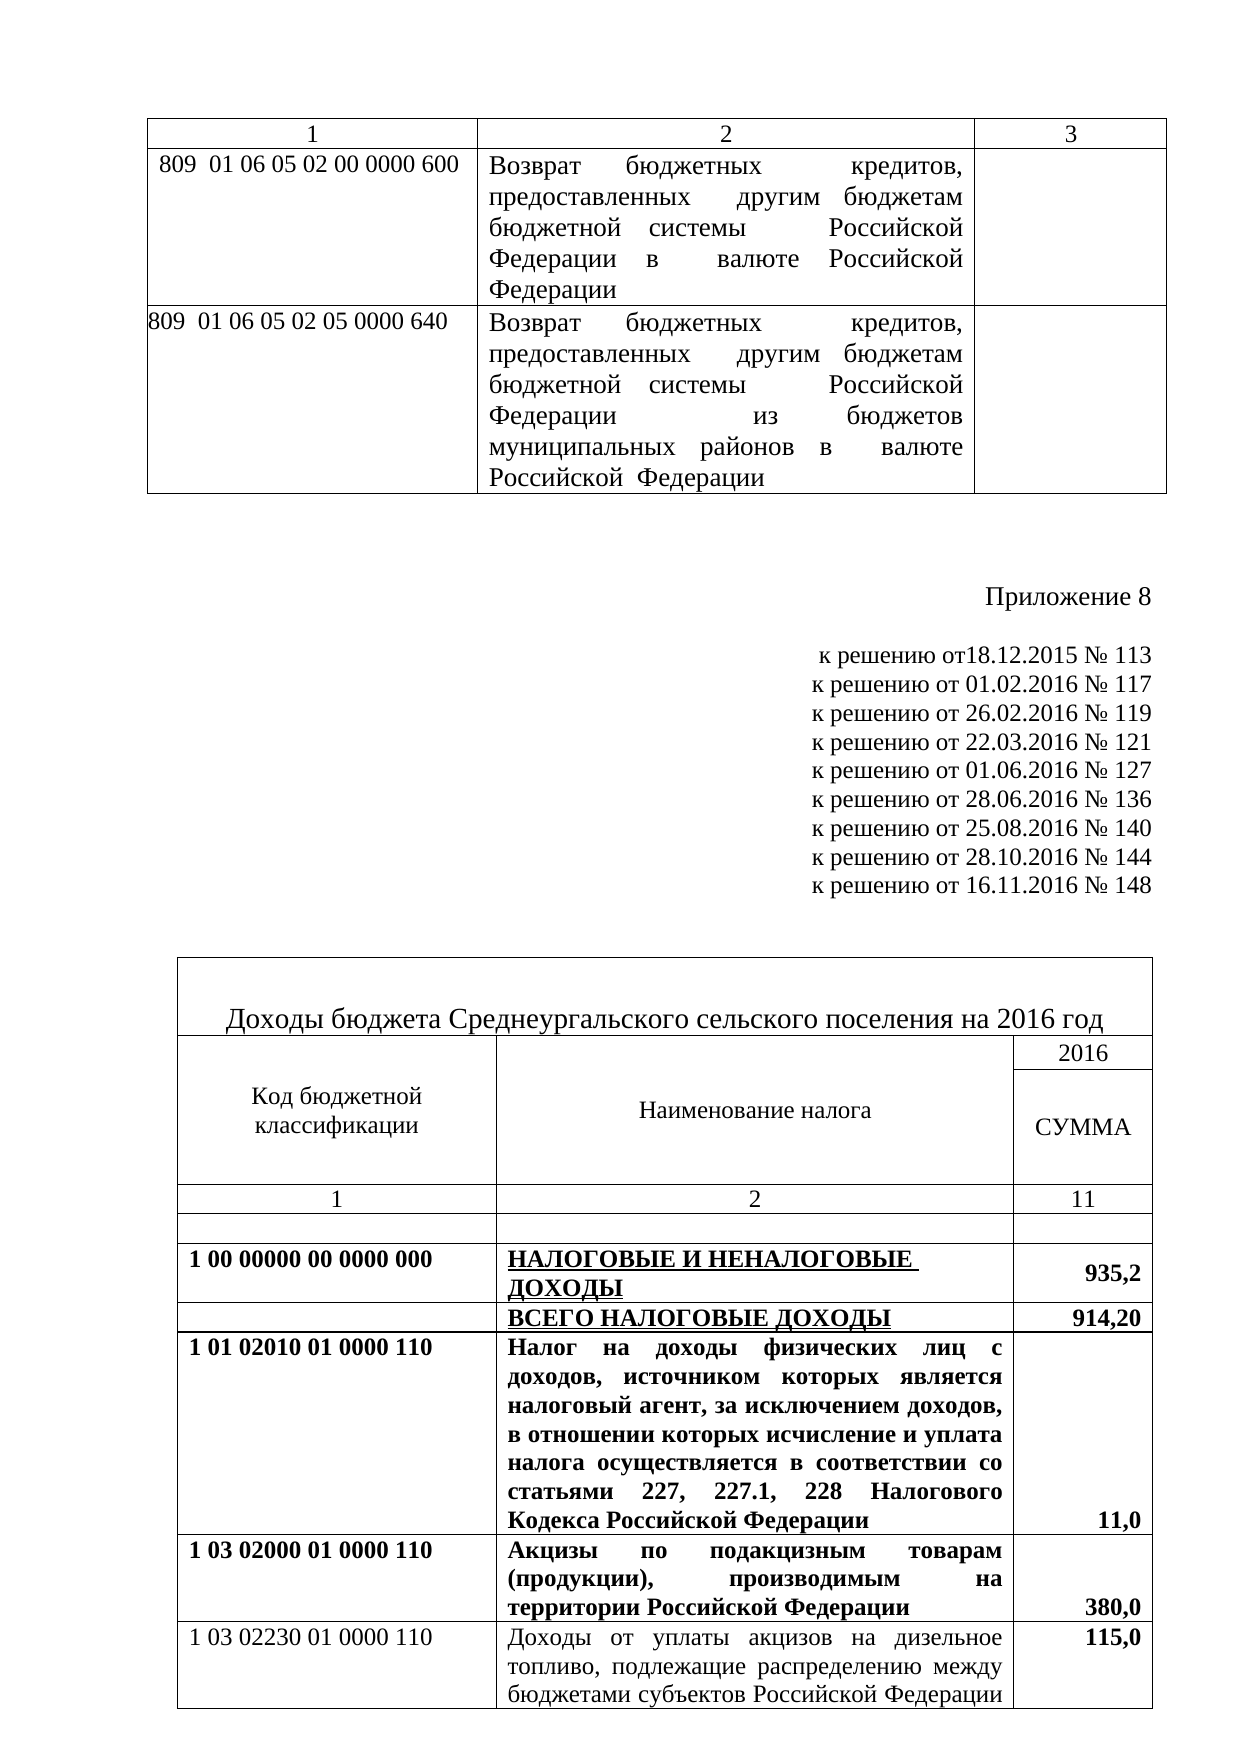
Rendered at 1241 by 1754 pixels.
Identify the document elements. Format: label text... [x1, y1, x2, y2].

table_cell [178, 1214, 496, 1243]
table_cell 809 01 06 05 02 05 0000 640 [148, 306, 477, 493]
table_cell НАЛОГОВЫЕ И НЕНАЛОГОВЫЕ ДОХОДЫ [497, 1244, 1013, 1302]
table_cell Акцизы по подакцизным товарам (продукции), производимым на территории Российской Федерации [497, 1535, 1013, 1621]
table_cell [497, 1214, 1013, 1243]
table_cell Наименование налога [497, 1036, 1013, 1183]
table_cell 11,0 [1014, 1333, 1152, 1534]
table_cell Возврат бюджетных кредитов, предоставленных другим бюджетам бюджетной системы Российской Федерации из бюджетов муниципальных районов в валюте Российской Федерации [478, 306, 974, 493]
subtitle Приложение 8 [177, 580, 1152, 611]
table_cell [178, 1303, 496, 1331]
table_cell 1 [178, 1185, 496, 1213]
text к решению от № 113 [177, 641, 1152, 669]
table_header 2 [478, 119, 974, 148]
table_cell Код бюджетной классификации [178, 1036, 496, 1183]
table_cell ВСЕГО НАЛОГОВЫЕ ДОХОДЫ [497, 1303, 1013, 1331]
text к решению от № 140 [177, 813, 1152, 842]
table_header Доходы бюджета Среднеургальского сельского поселения на 2016 год [178, 958, 1152, 1035]
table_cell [497, 1622, 1013, 1708]
table_cell 115,0 [1014, 1622, 1152, 1708]
table_cell [1014, 1214, 1152, 1243]
table_cell Налог на доходы физических лиц с доходов, источником которых является налоговый агент, за исключением доходов, в отношении которых исчисление и уплата налога осуществляется в соответствии со статьями 227, 227.1, 228 Налогового Кодекса Российской Федерации [497, 1333, 1013, 1534]
text к решению от № 136 [177, 784, 1152, 813]
table_cell 2 [497, 1185, 1013, 1213]
text к решению от № 144 [177, 842, 1152, 871]
table_cell 2016 [1014, 1036, 1152, 1069]
table_cell 11 [1014, 1185, 1152, 1213]
text к решению от № 127 [177, 756, 1152, 784]
table_cell 914,20 [1014, 1303, 1152, 1331]
text к решению от № 121 [177, 727, 1152, 756]
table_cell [178, 1622, 496, 1708]
text к решению от № 148 [177, 871, 1152, 899]
table_header 1 [148, 119, 477, 148]
text к решению от № 117 [177, 669, 1152, 698]
table_header 3 [975, 119, 1166, 148]
table_cell 935,2 [1014, 1244, 1152, 1302]
table_cell 380,0 [1014, 1535, 1152, 1621]
table_cell Возврат бюджетных кредитов, предоставленных другим бюджетам бюджетной системы Российской Федерации в валюте Российской Федерации [478, 149, 974, 305]
text к решению от № 119 [177, 698, 1152, 727]
table_cell [975, 149, 1166, 305]
table_cell 1 01 02010 01 0000 110 [178, 1333, 496, 1534]
table_cell СУММА [1014, 1070, 1152, 1183]
table_cell 809 01 06 05 02 00 0000 600 [148, 149, 477, 305]
table_cell 1 00 00000 00 0000 000 [178, 1244, 496, 1302]
table_cell 1 03 02000 01 0000 110 [178, 1535, 496, 1621]
table_cell [975, 306, 1166, 493]
